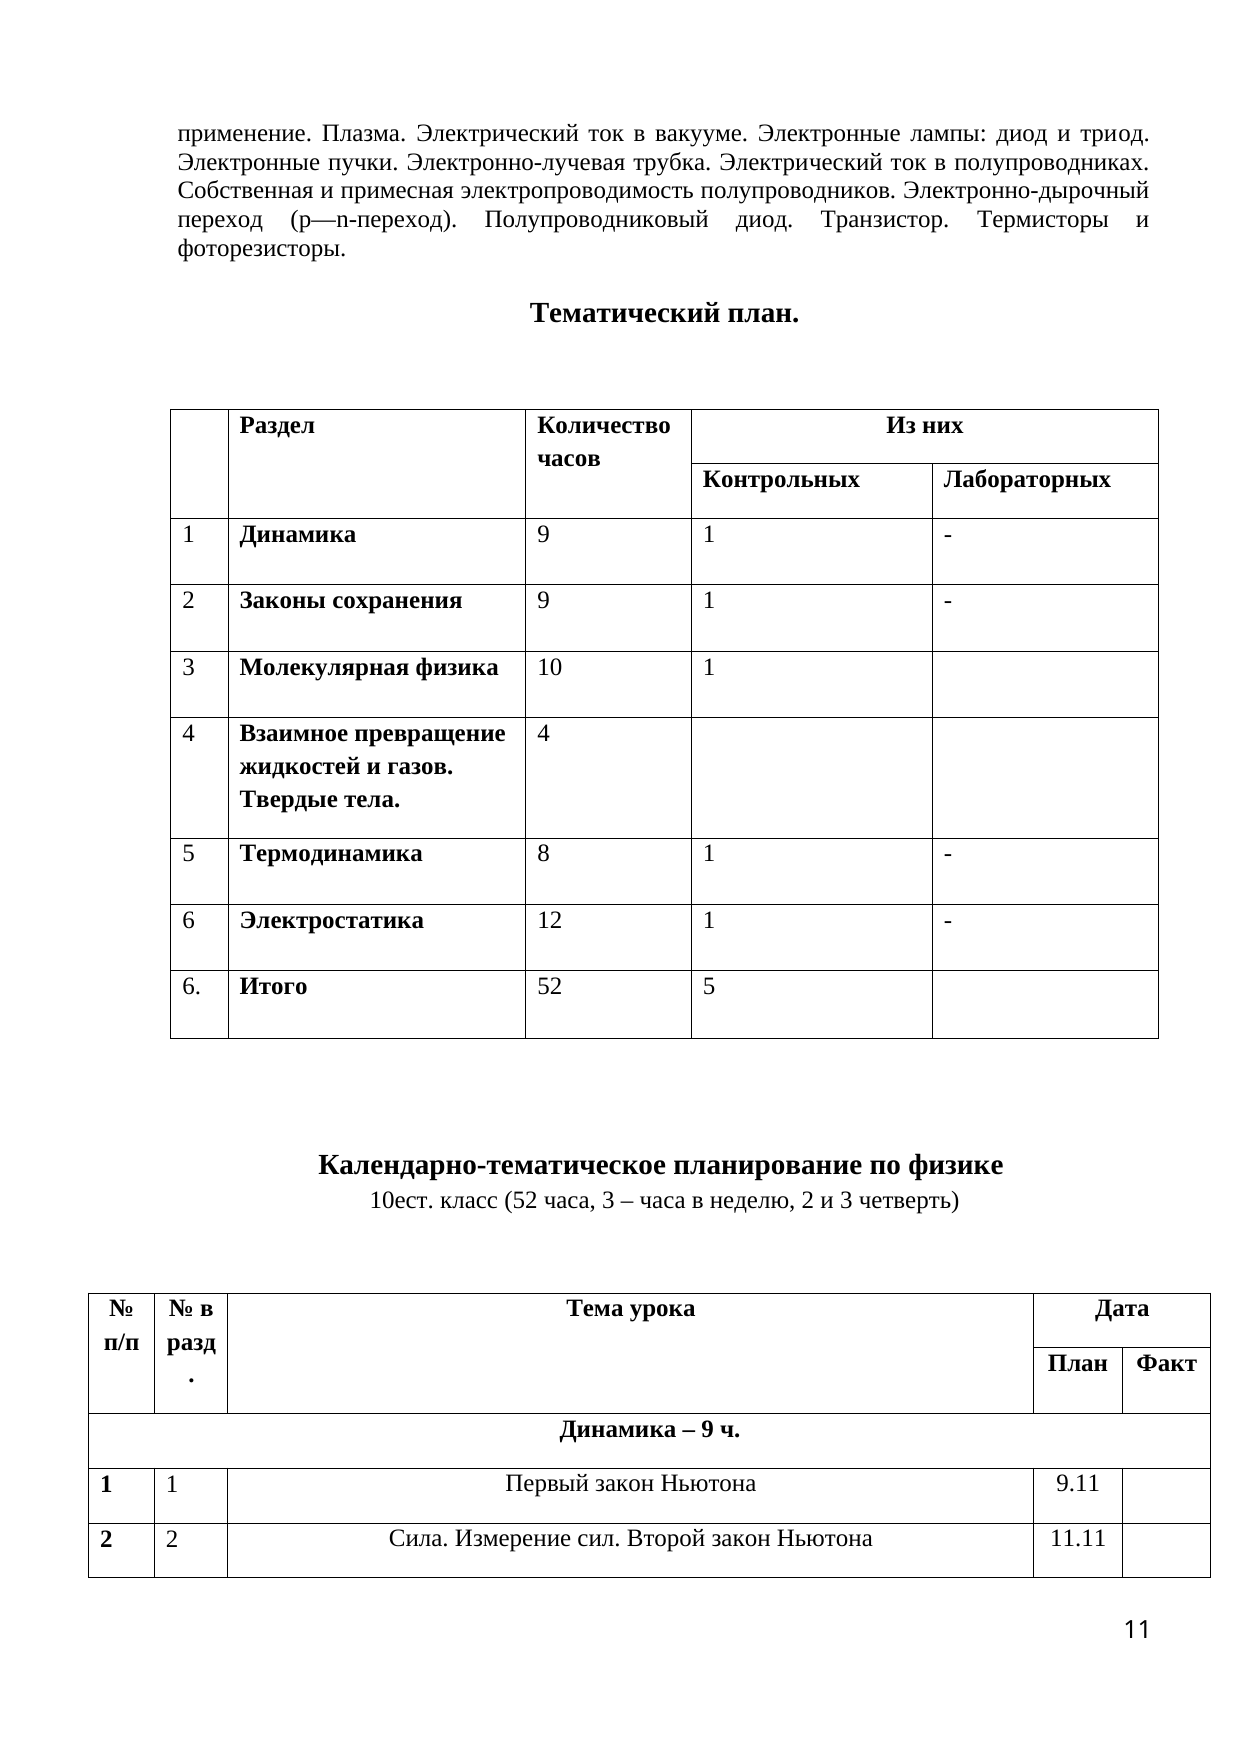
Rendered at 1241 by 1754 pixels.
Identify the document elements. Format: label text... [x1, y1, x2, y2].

table_cell 1 [692, 585, 932, 651]
table_cell Динамика – 9 ч. [89, 1414, 1210, 1467]
table_header Дата [1034, 1294, 1210, 1347]
table_cell 4 [526, 718, 691, 837]
table_cell [692, 718, 932, 837]
table_cell [1123, 1469, 1210, 1522]
table_cell 12 [526, 905, 691, 970]
table_cell 11.11 [1034, 1524, 1122, 1577]
table_cell Сила. Измерение сил. Второй закон Ньютона [228, 1524, 1033, 1577]
table_cell 6. [171, 971, 228, 1038]
table_cell 1 [155, 1469, 227, 1522]
table_cell 1 [171, 519, 228, 584]
table_cell 2 [89, 1524, 154, 1577]
table_cell 9.11 [1034, 1469, 1122, 1522]
table_cell 2 [155, 1524, 227, 1577]
table_cell - [933, 839, 1158, 904]
table_cell 6 [171, 905, 228, 970]
table_cell 5 [171, 839, 228, 904]
table_cell [933, 971, 1158, 1038]
table_cell Взаимное превращение жидкостей и газов. Твердые тела. [229, 718, 525, 837]
table_cell 3 [171, 652, 228, 717]
table_cell Первый закон Ньютона [228, 1469, 1033, 1522]
table_header № п/п [89, 1294, 154, 1413]
table_cell 8 [526, 839, 691, 904]
table_cell - [933, 519, 1158, 584]
table_cell - [933, 905, 1158, 970]
table_header Из них [692, 410, 1158, 463]
table_cell Итого [229, 971, 525, 1038]
table_cell 9 [526, 585, 691, 651]
table_cell Динамика [229, 519, 525, 584]
table_cell Термодинамика [229, 839, 525, 904]
text Календарно-тематическое планирование по физике 10ест. класс (52 часа, 3 – часа в неделю, 2 и 3 четверть) [177, 1147, 1152, 1213]
text Тематический план. [177, 295, 1152, 329]
table_header № в разд. [155, 1294, 227, 1413]
table_cell План [1034, 1348, 1122, 1413]
table_cell 1 [692, 519, 932, 584]
table_cell [933, 652, 1158, 717]
table_header [171, 410, 228, 518]
table_cell 2 [171, 585, 228, 651]
table_cell 9 [526, 519, 691, 584]
table_cell Электростатика [229, 905, 525, 970]
table_header Раздел [229, 410, 525, 518]
table_cell 1 [692, 905, 932, 970]
table_cell 52 [526, 971, 691, 1038]
table_header Количество часов [526, 410, 691, 518]
table_cell 4 [171, 718, 228, 837]
table_cell [933, 718, 1158, 837]
table_cell Лабораторных [933, 464, 1158, 518]
table_cell Законы сохранения [229, 585, 525, 651]
table_header Тема урока [228, 1294, 1033, 1413]
table_cell 5 [692, 971, 932, 1038]
table_cell 1 [692, 839, 932, 904]
table_cell - [933, 585, 1158, 651]
table_cell [1123, 1524, 1210, 1577]
table_cell 10 [526, 652, 691, 717]
table_cell Молекулярная физика [229, 652, 525, 717]
table_cell Факт [1123, 1348, 1210, 1413]
table_cell 1 [692, 652, 932, 717]
table_cell 1 [89, 1469, 154, 1522]
table_cell Контрольных [692, 464, 932, 518]
